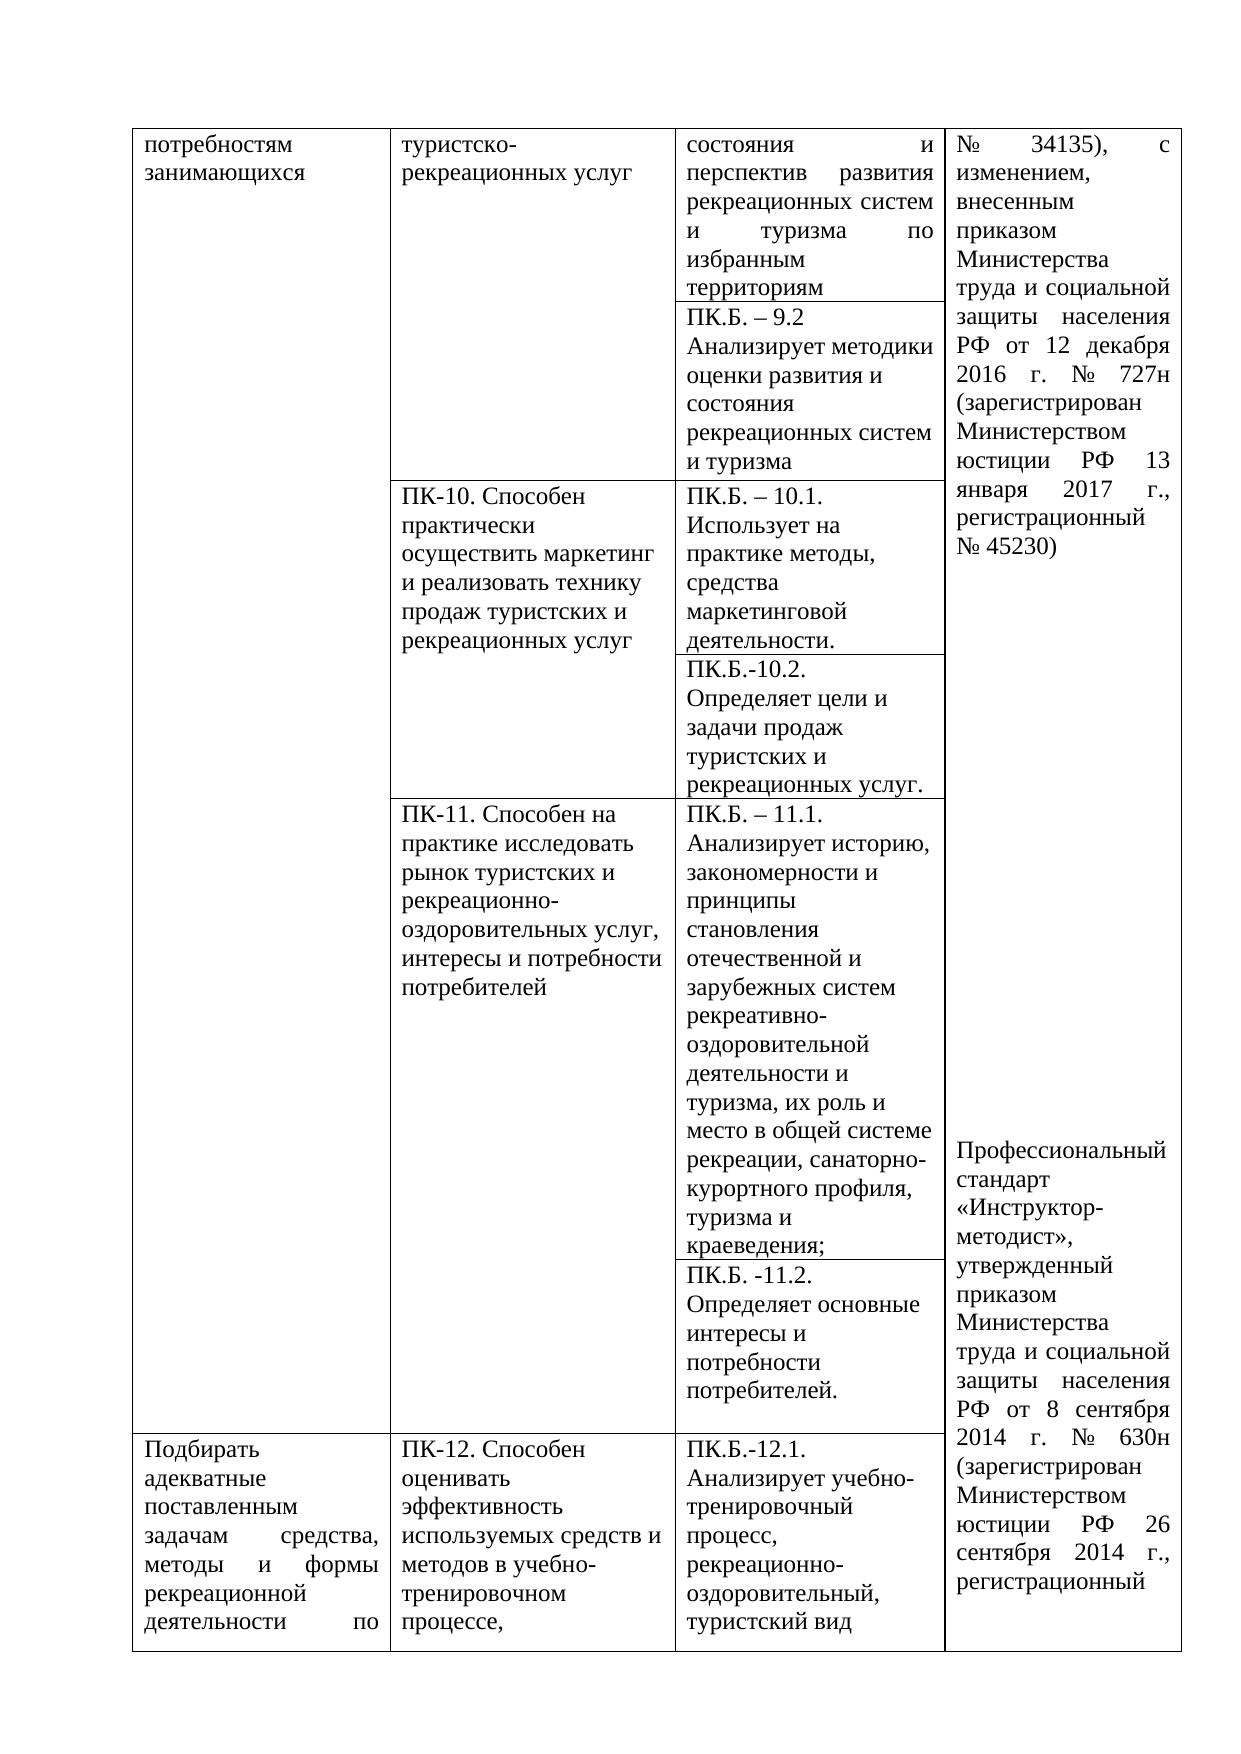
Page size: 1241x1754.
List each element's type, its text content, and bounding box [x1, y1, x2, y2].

table_cell ПК.Б. – 9.2 Анализирует методики оценки развития и состояния рекреационных систем и туризма [676, 302, 944, 480]
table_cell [133, 129, 390, 1433]
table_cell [133, 1434, 390, 1651]
table_cell ПК.Б. – 10.1. Использует на практике методы, средства маркетинговой деятельности. [676, 481, 944, 653]
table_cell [676, 129, 944, 301]
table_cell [391, 1434, 675, 1651]
table_cell ПК-10. Способен практически осуществить маркетинг и реализовать технику продаж туристских и рекреационных услуг [391, 481, 675, 798]
table_cell ПК.Б.-10.2. Определяет цели и задачи продаж туристских и рекреационных услуг. [676, 655, 944, 798]
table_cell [391, 129, 675, 480]
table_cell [676, 1434, 944, 1651]
table_cell ПК.Б. – 11.1. Анализирует историю, закономерности и принципы становления отечественной и зарубежных систем рекреативно-оздоровительной деятельности и туризма, их роль и место в общей системе рекреации, санаторно-курортного профиля, туризма и краеведения; [676, 799, 944, 1259]
table_cell ПК.Б. -11.2. Определяет основные интересы и потребности потребителей. [676, 1260, 944, 1433]
table_cell ПК-11. Способен на практике исследовать рынок туристских и рекреационно-оздоровительных услуг, интересы и потребности потребителей [391, 799, 675, 1433]
